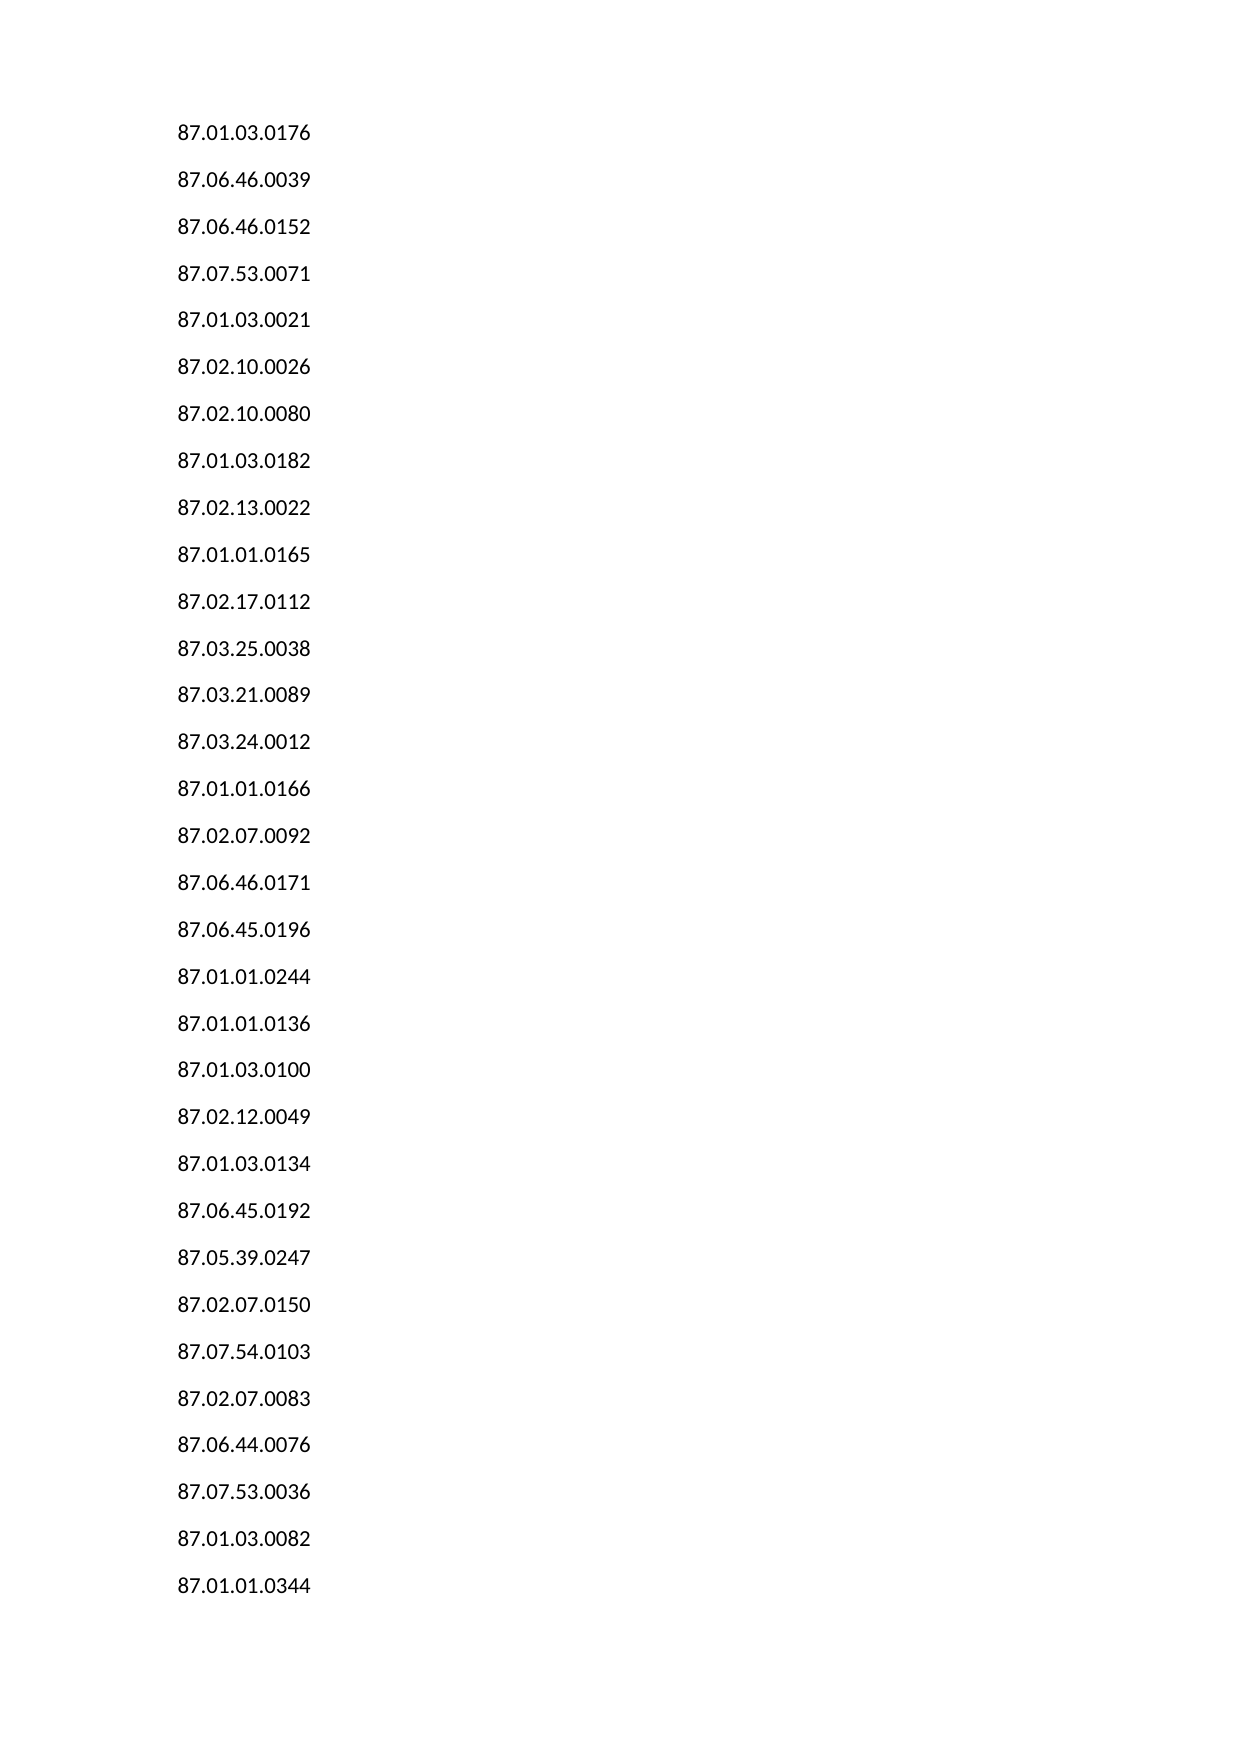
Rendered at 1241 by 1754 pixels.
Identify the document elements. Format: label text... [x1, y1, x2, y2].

text 87.02.12.0049 [177, 1102, 1152, 1131]
text 87.02.07.0092 [177, 821, 1152, 849]
text 87.06.45.0192 [177, 1196, 1152, 1224]
text 87.06.45.0196 [177, 915, 1152, 943]
text 87.03.24.0012 [177, 727, 1152, 756]
text 87.01.03.0134 [177, 1149, 1152, 1177]
text 87.01.01.0136 [177, 1009, 1152, 1037]
text 87.06.46.0152 [177, 212, 1152, 240]
text 87.02.07.0150 [177, 1290, 1152, 1318]
text 87.02.10.0026 [177, 352, 1152, 381]
text 87.02.13.0022 [177, 493, 1152, 521]
text 87.01.01.0244 [177, 962, 1152, 990]
text 87.07.53.0071 [177, 259, 1152, 287]
text 87.06.44.0076 [177, 1431, 1152, 1459]
text 87.01.03.0176 [177, 118, 1152, 146]
text 87.06.46.0039 [177, 165, 1152, 193]
text 87.03.25.0038 [177, 634, 1152, 662]
text 87.05.39.0247 [177, 1243, 1152, 1271]
text 87.01.03.0082 [177, 1524, 1152, 1552]
text 87.01.01.0165 [177, 540, 1152, 568]
text 87.01.01.0344 [177, 1571, 1152, 1599]
text 87.01.03.0021 [177, 306, 1152, 334]
text 87.02.10.0080 [177, 399, 1152, 427]
text 87.02.07.0083 [177, 1384, 1152, 1412]
text 87.03.21.0089 [177, 681, 1152, 709]
text 87.01.03.0182 [177, 446, 1152, 474]
text 87.06.46.0171 [177, 868, 1152, 896]
text 87.07.54.0103 [177, 1337, 1152, 1365]
text 87.02.17.0112 [177, 587, 1152, 615]
text 87.07.53.0036 [177, 1477, 1152, 1506]
text 87.01.03.0100 [177, 1056, 1152, 1084]
text 87.01.01.0166 [177, 774, 1152, 802]
